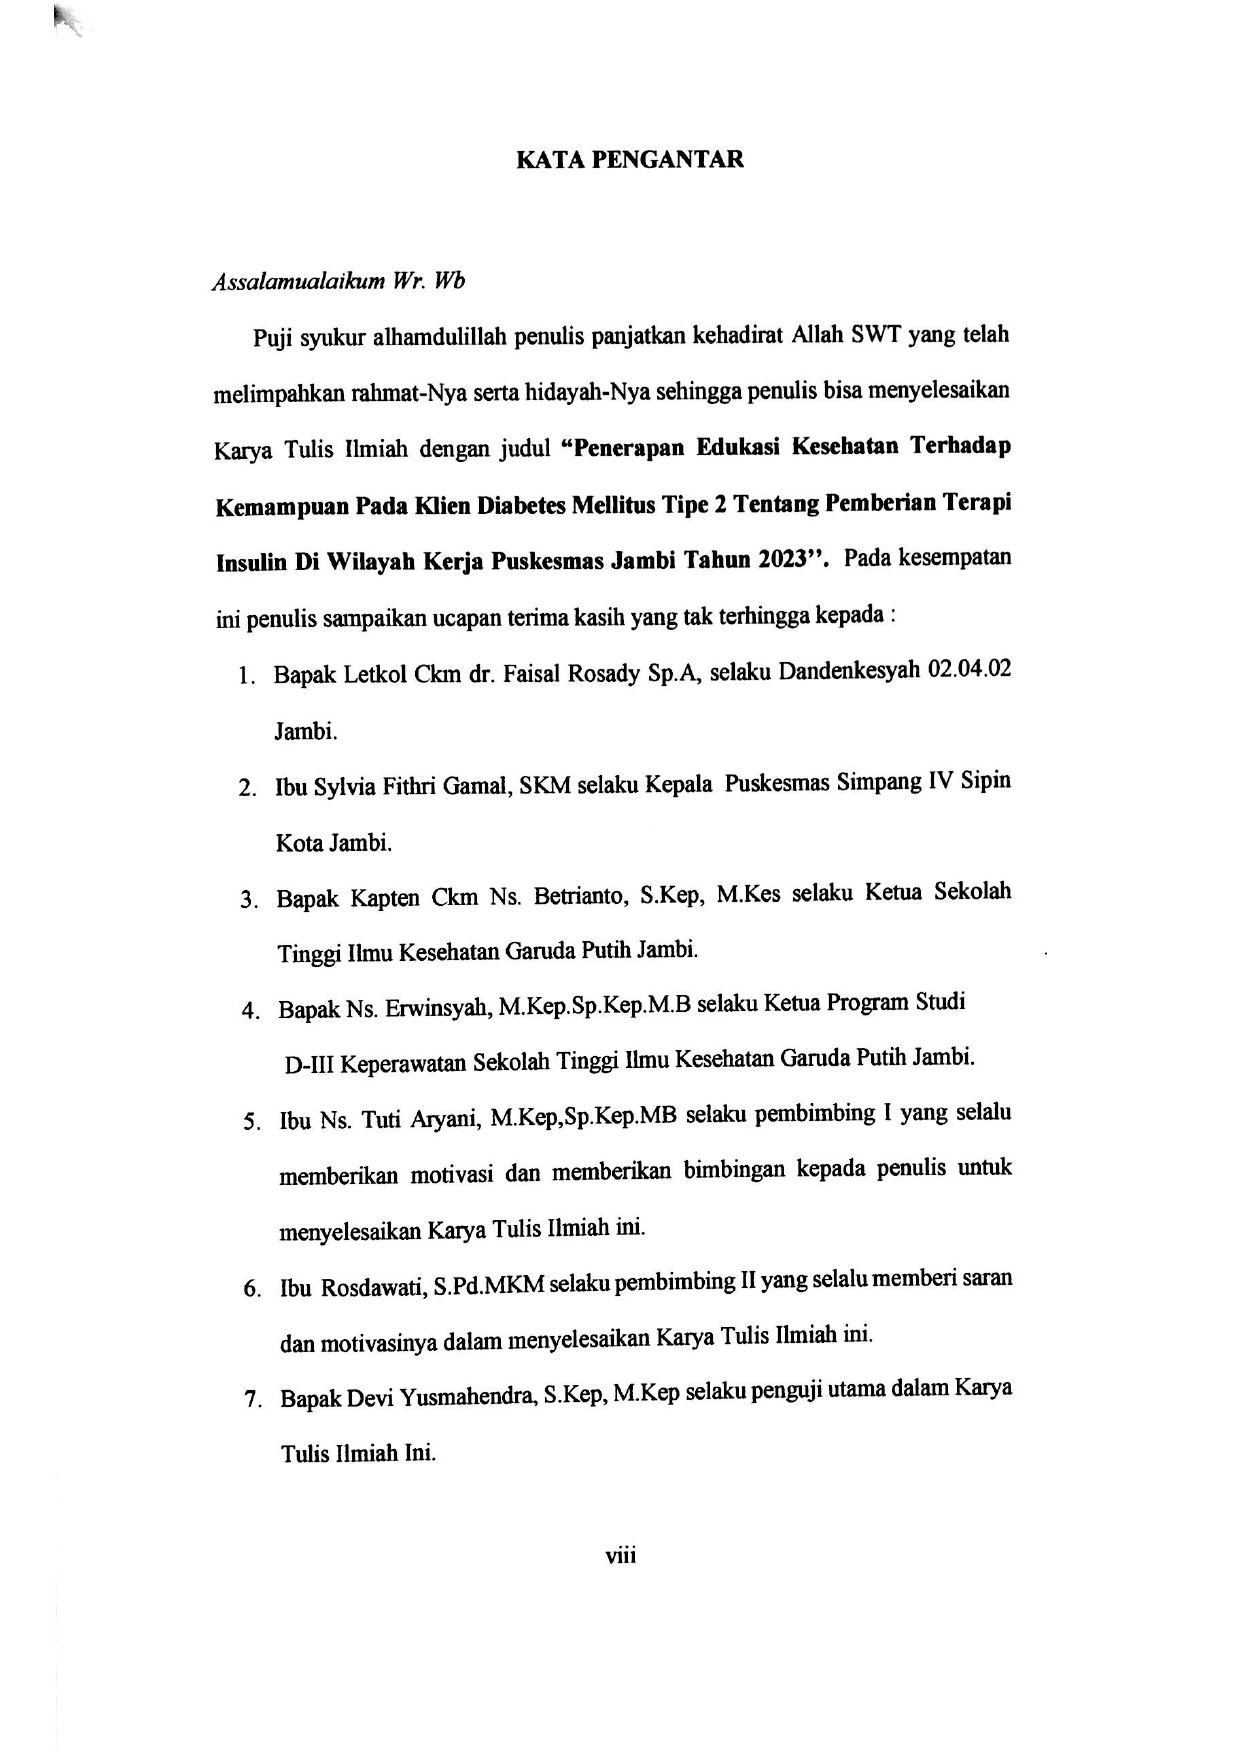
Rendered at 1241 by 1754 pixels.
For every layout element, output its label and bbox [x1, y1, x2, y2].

picture [54, 0, 1049, 1752]
